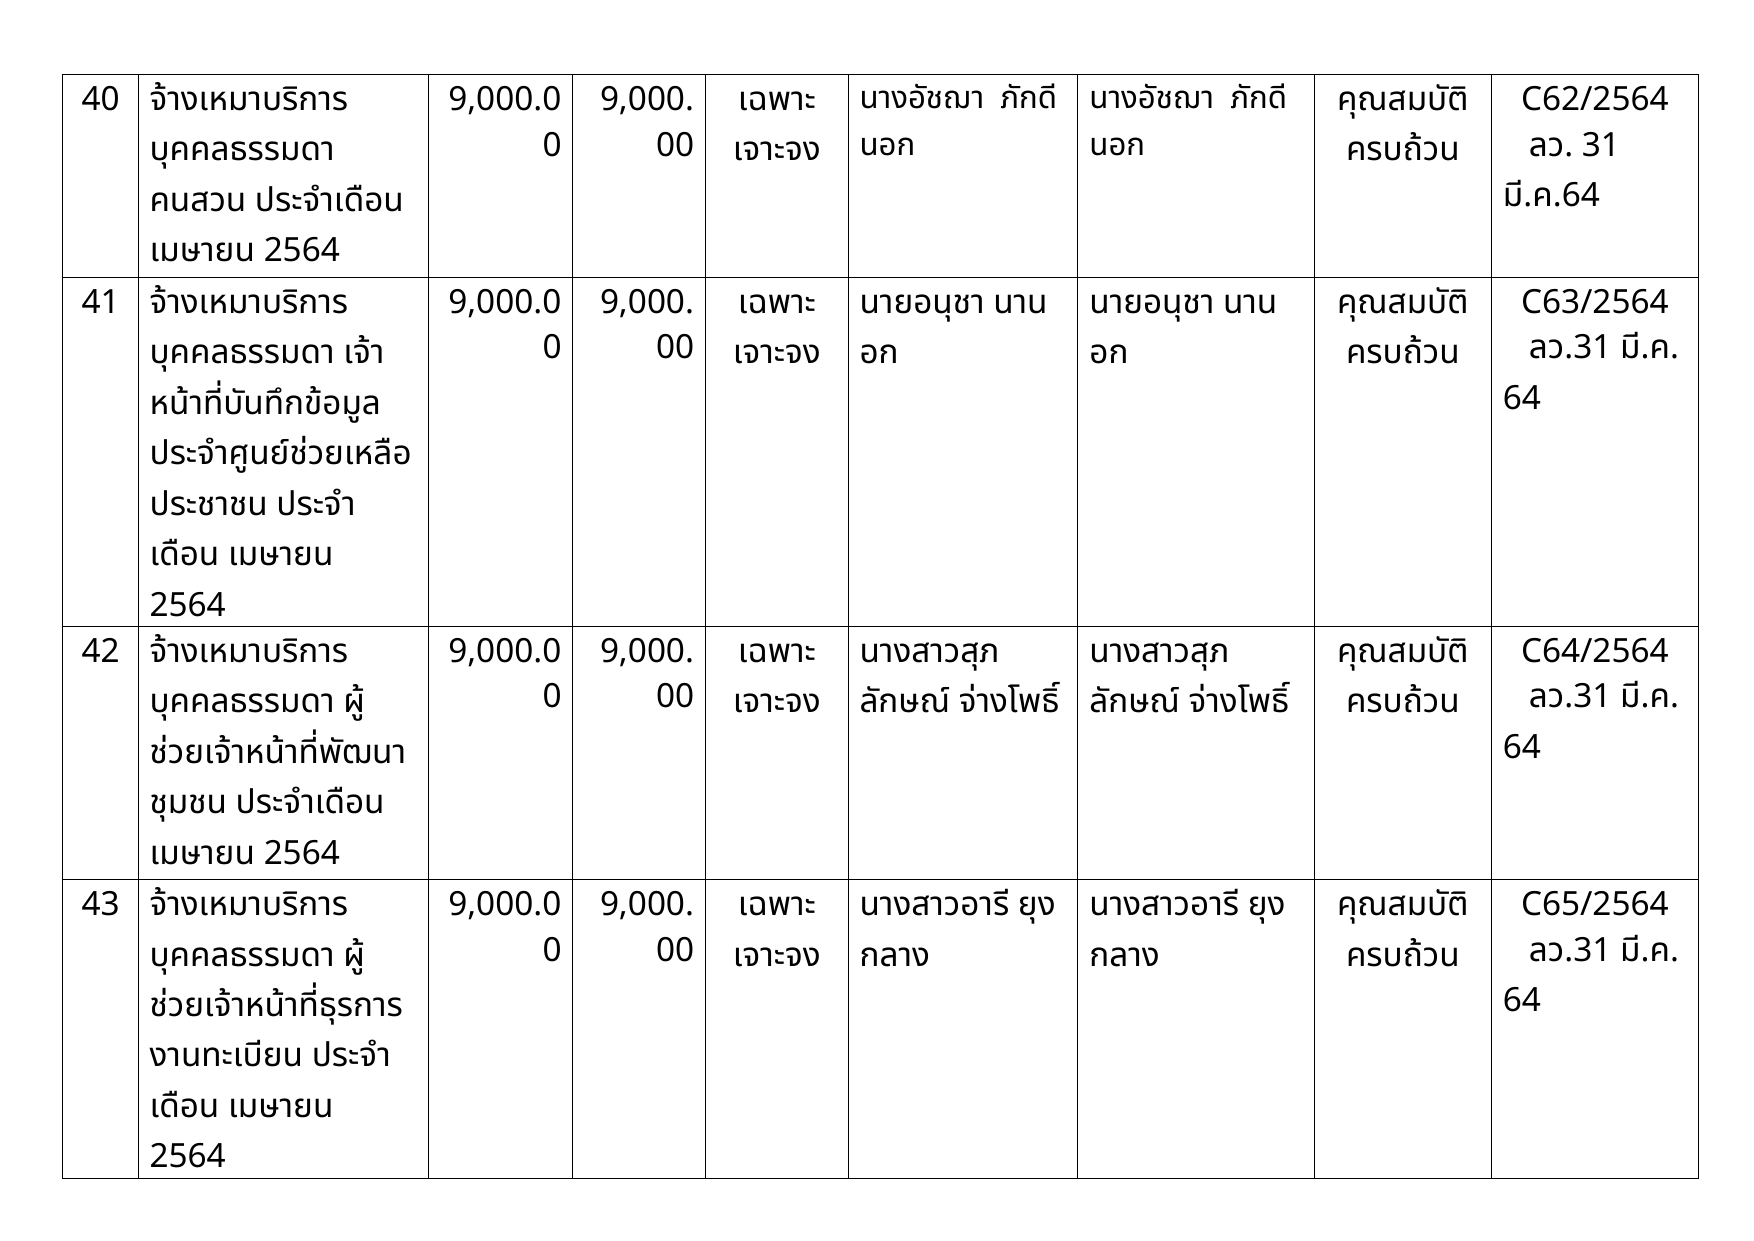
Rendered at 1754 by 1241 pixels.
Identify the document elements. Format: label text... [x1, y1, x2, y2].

table_cell C64/2564 ลว.31 มี.ค. 64 [1492, 627, 1698, 879]
table_cell 9,000.00 [429, 627, 572, 879]
table_cell นางสาวอารี ยุงกลาง [849, 880, 1077, 1178]
table_cell นางสาวสุภลักษณ์ จ่างโพธิ์ [849, 627, 1077, 879]
table_cell จ้างเหมาบริการบุคคลธรรมดา เจ้าหน้าที่บันทึกข้อมูลประจำศูนย์ช่วยเหลือประชาชน ประจำเดือน เมษายน 2564 [139, 278, 428, 626]
table_cell C62/2564 ลว. 31 มี.ค.64 [1492, 75, 1698, 277]
table_cell 9,000.00 [429, 75, 572, 277]
table_cell เฉพาะเจาะจง [706, 627, 848, 879]
table_cell คุณสมบัติครบถ้วน [1315, 75, 1491, 277]
table_cell คุณสมบัติครบถ้วน [1315, 880, 1491, 1178]
table_cell 9,000.00 [573, 627, 705, 879]
table_cell 9,000.00 [573, 880, 705, 1178]
table_cell 41 [63, 278, 138, 626]
table_cell 9,000.00 [573, 75, 705, 277]
table_cell 42 [63, 627, 138, 879]
table_cell C63/2564 ลว.31 มี.ค. 64 [1492, 278, 1698, 626]
table_cell คุณสมบัติครบถ้วน [1315, 278, 1491, 626]
table_cell 9,000.00 [429, 880, 572, 1178]
table_cell 43 [63, 880, 138, 1178]
table_cell เฉพาะเจาะจง [706, 278, 848, 626]
table_cell จ้างเหมาบริการบุคคลธรรมดา ผู้ช่วยเจ้าหน้าที่ธุรการงานทะเบียน ประจำเดือน เมษายน 2564 [139, 880, 428, 1178]
table_cell นายอนุชา นานอก [849, 278, 1077, 626]
table_cell นายอนุชา นานอก [1078, 278, 1314, 626]
table_cell เฉพาะเจาะจง [706, 880, 848, 1178]
table_cell C65/2564 ลว.31 มี.ค. 64 [1492, 880, 1698, 1178]
table_cell คุณสมบัติครบถ้วน [1315, 627, 1491, 879]
table_cell นางสาวสุภลักษณ์ จ่างโพธิ์ [1078, 627, 1314, 879]
table_cell 40 [63, 75, 138, 277]
table_cell เฉพาะเจาะจง [706, 75, 848, 277]
table_cell 9,000.00 [573, 278, 705, 626]
table_cell 9,000.00 [429, 278, 572, 626]
table_cell จ้างเหมาบริการบุคคลธรรมดา ผู้ช่วยเจ้าหน้าที่พัฒนาชุมชน ประจำเดือน เมษายน 2564 [139, 627, 428, 879]
table_cell นางอัชฌา ภักดีนอก [849, 75, 1077, 277]
table_cell นางอัชฌา ภักดีนอก [1078, 75, 1314, 277]
table_cell นางสาวอารี ยุงกลาง [1078, 880, 1314, 1178]
table_cell จ้างเหมาบริการบุคคลธรรมดา คนสวน ประจำเดือน เมษายน 2564 [139, 75, 428, 277]
